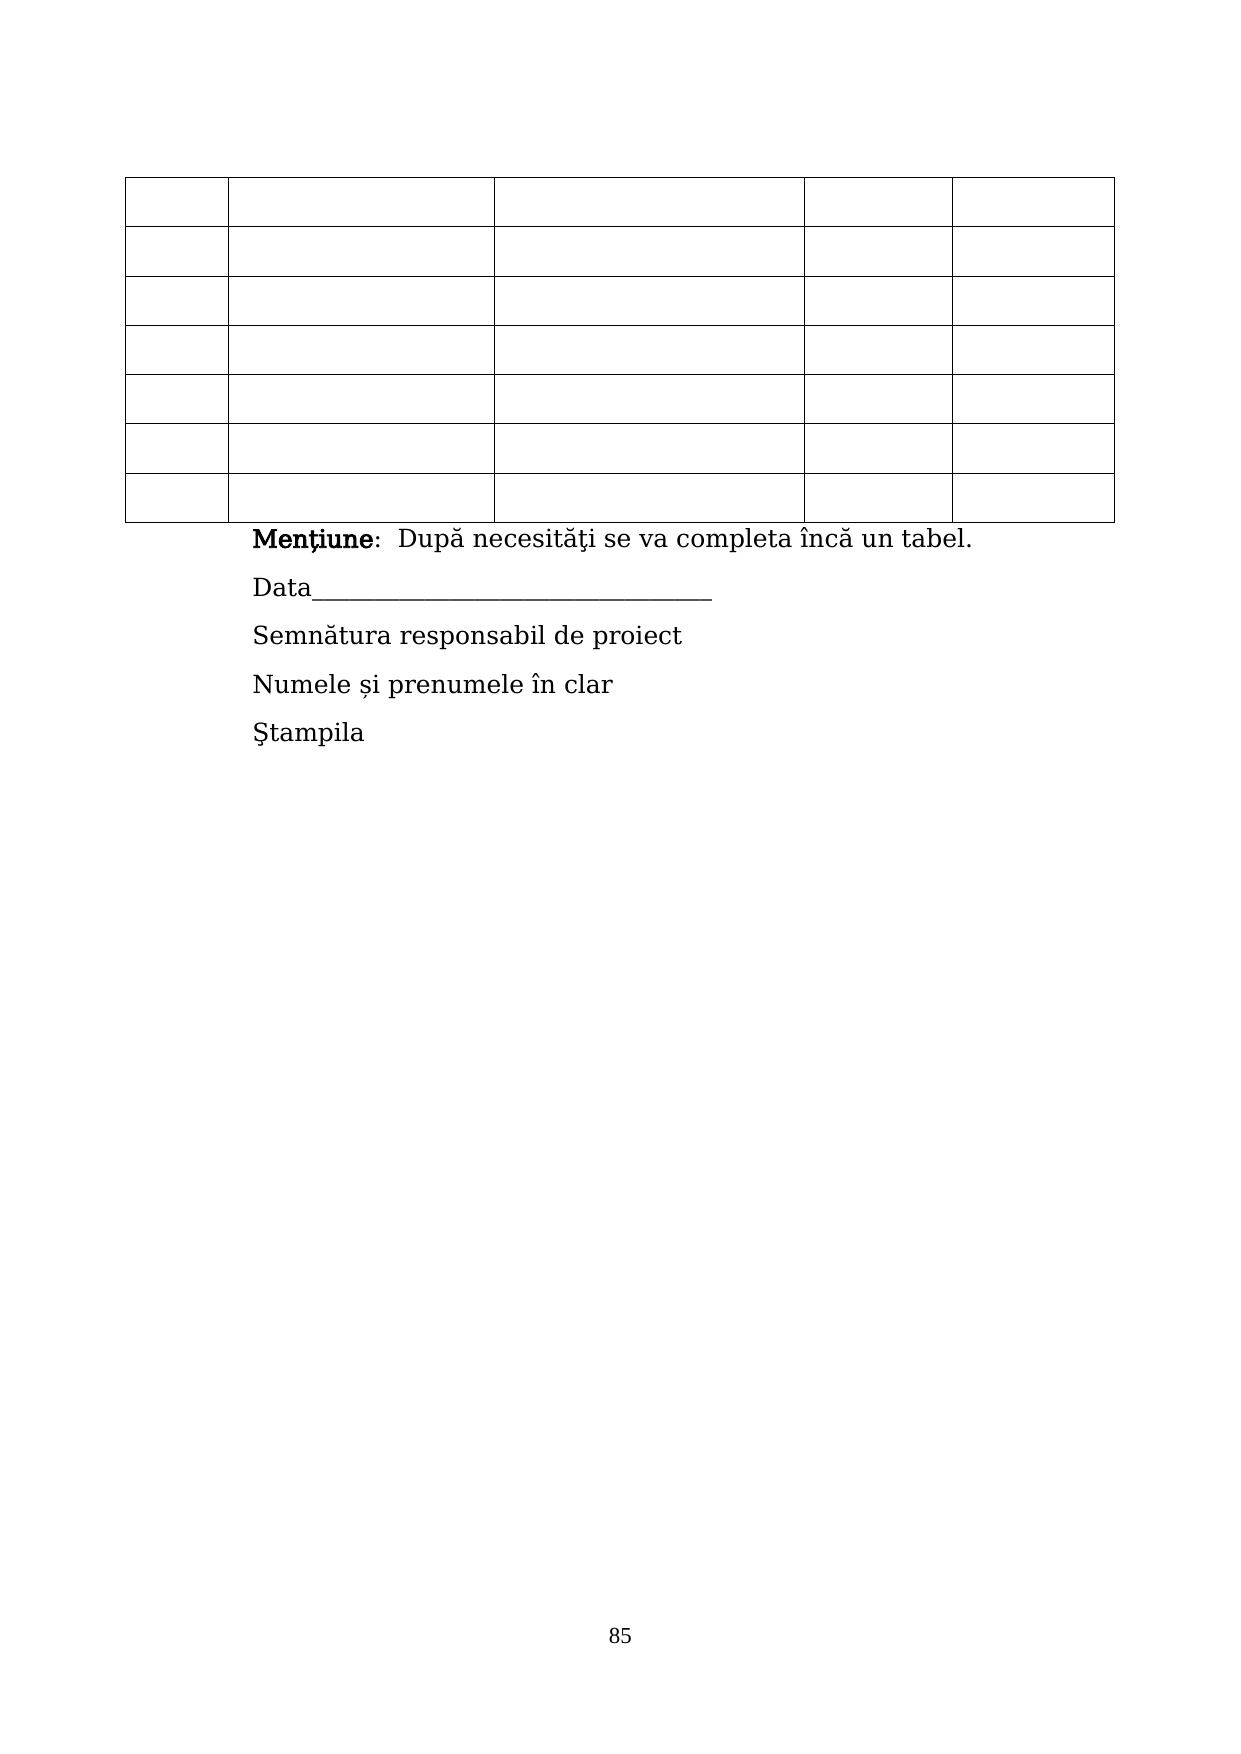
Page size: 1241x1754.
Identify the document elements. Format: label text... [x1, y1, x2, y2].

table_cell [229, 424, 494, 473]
text Semnătura responsabil de proiect [177, 620, 1063, 650]
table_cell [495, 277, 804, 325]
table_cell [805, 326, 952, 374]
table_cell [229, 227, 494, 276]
text Numele și prenumele în clar [177, 668, 1063, 698]
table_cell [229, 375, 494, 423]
text Ştampila [177, 717, 1063, 747]
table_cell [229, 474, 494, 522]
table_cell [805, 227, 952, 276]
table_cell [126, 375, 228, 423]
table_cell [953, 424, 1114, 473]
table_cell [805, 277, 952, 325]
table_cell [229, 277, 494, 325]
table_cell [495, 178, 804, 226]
text Data________________________________ [177, 571, 1063, 601]
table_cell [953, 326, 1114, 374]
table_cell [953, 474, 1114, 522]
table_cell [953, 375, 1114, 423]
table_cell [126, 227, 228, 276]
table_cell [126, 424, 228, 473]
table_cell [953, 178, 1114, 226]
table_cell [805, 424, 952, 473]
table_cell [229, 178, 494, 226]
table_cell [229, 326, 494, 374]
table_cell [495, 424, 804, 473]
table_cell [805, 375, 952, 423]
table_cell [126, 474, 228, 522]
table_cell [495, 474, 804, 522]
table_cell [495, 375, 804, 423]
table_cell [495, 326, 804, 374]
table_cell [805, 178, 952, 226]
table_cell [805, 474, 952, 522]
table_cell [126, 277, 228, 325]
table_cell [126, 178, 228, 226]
text Mențiune: După necesităţi se va completa încă un tabel. [177, 523, 1063, 553]
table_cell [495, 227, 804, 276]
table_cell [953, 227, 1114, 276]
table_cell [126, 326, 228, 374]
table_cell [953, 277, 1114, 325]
